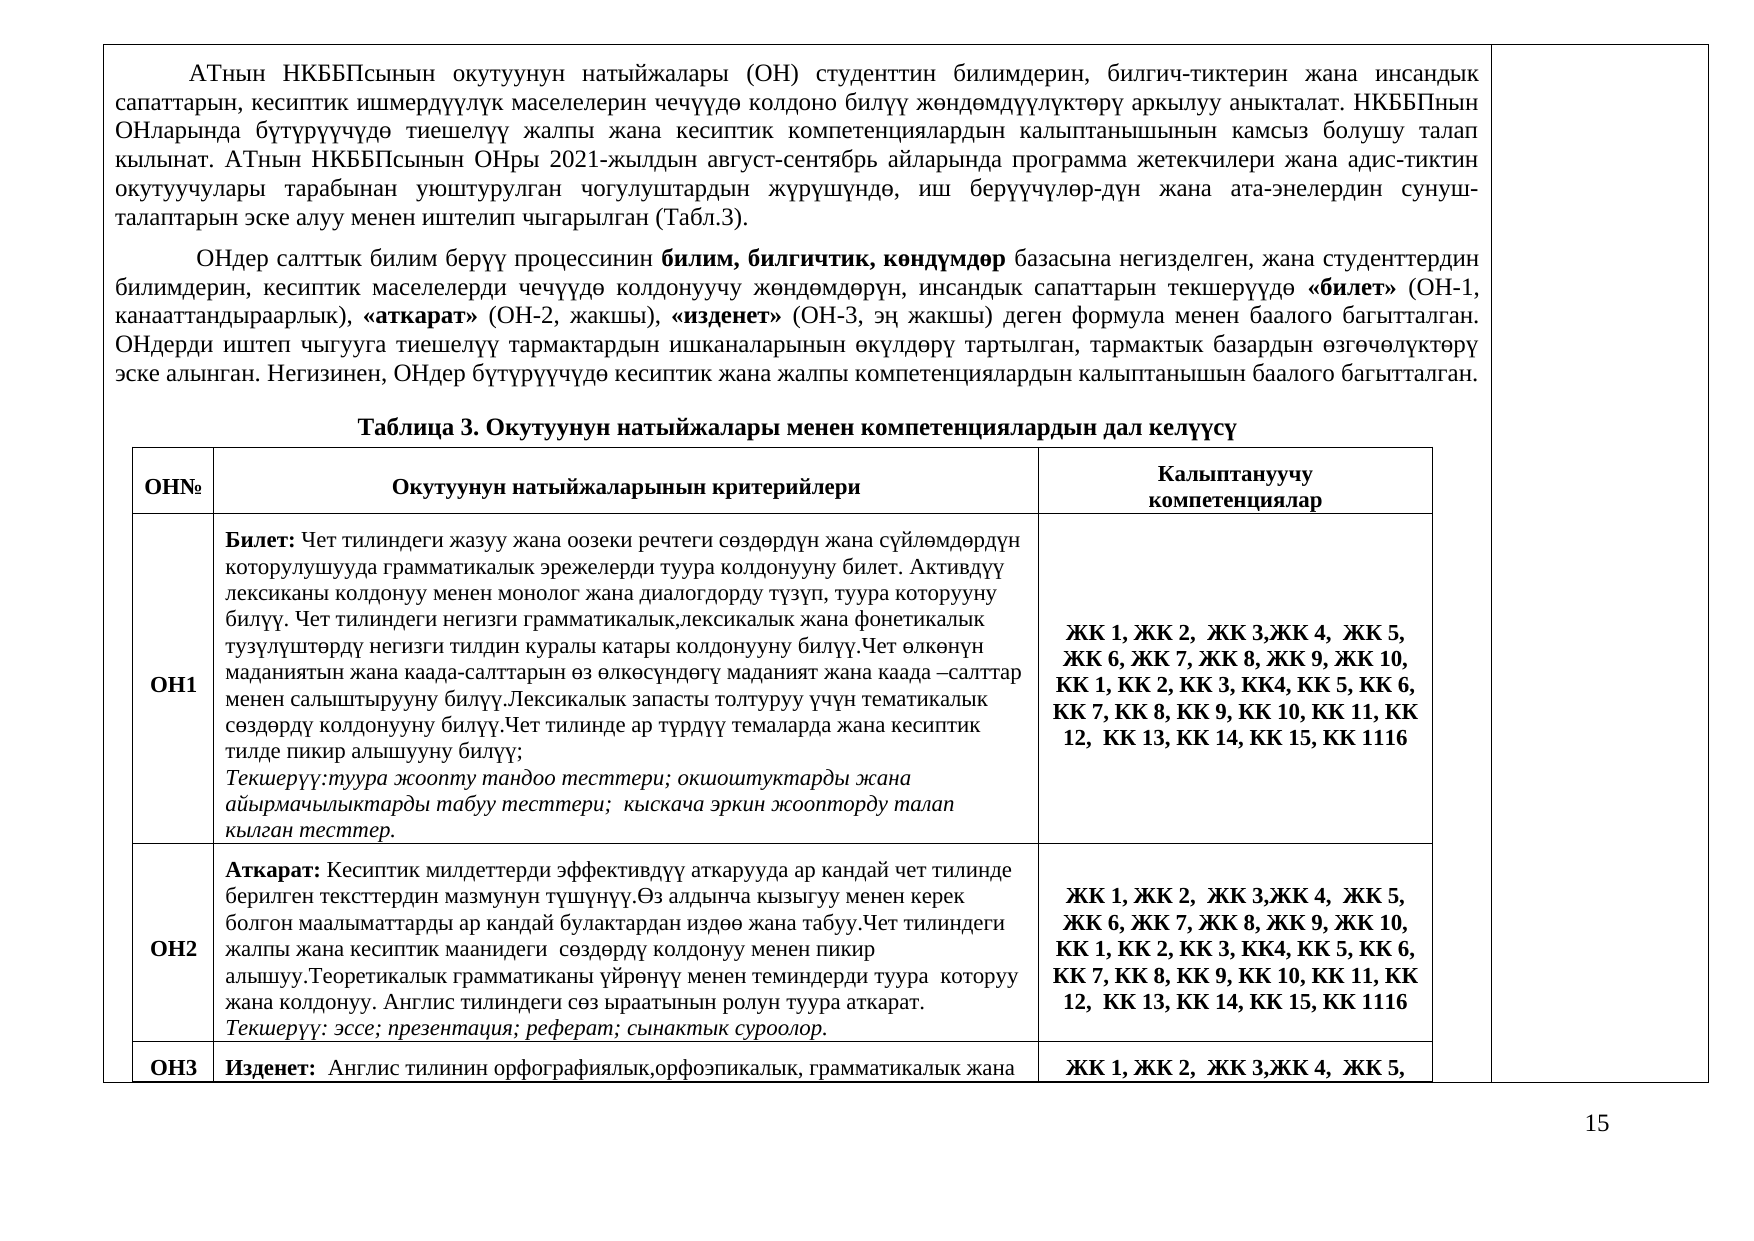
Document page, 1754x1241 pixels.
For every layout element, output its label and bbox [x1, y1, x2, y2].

table_cell [1492, 45, 1708, 1082]
table_cell [104, 45, 1491, 1082]
